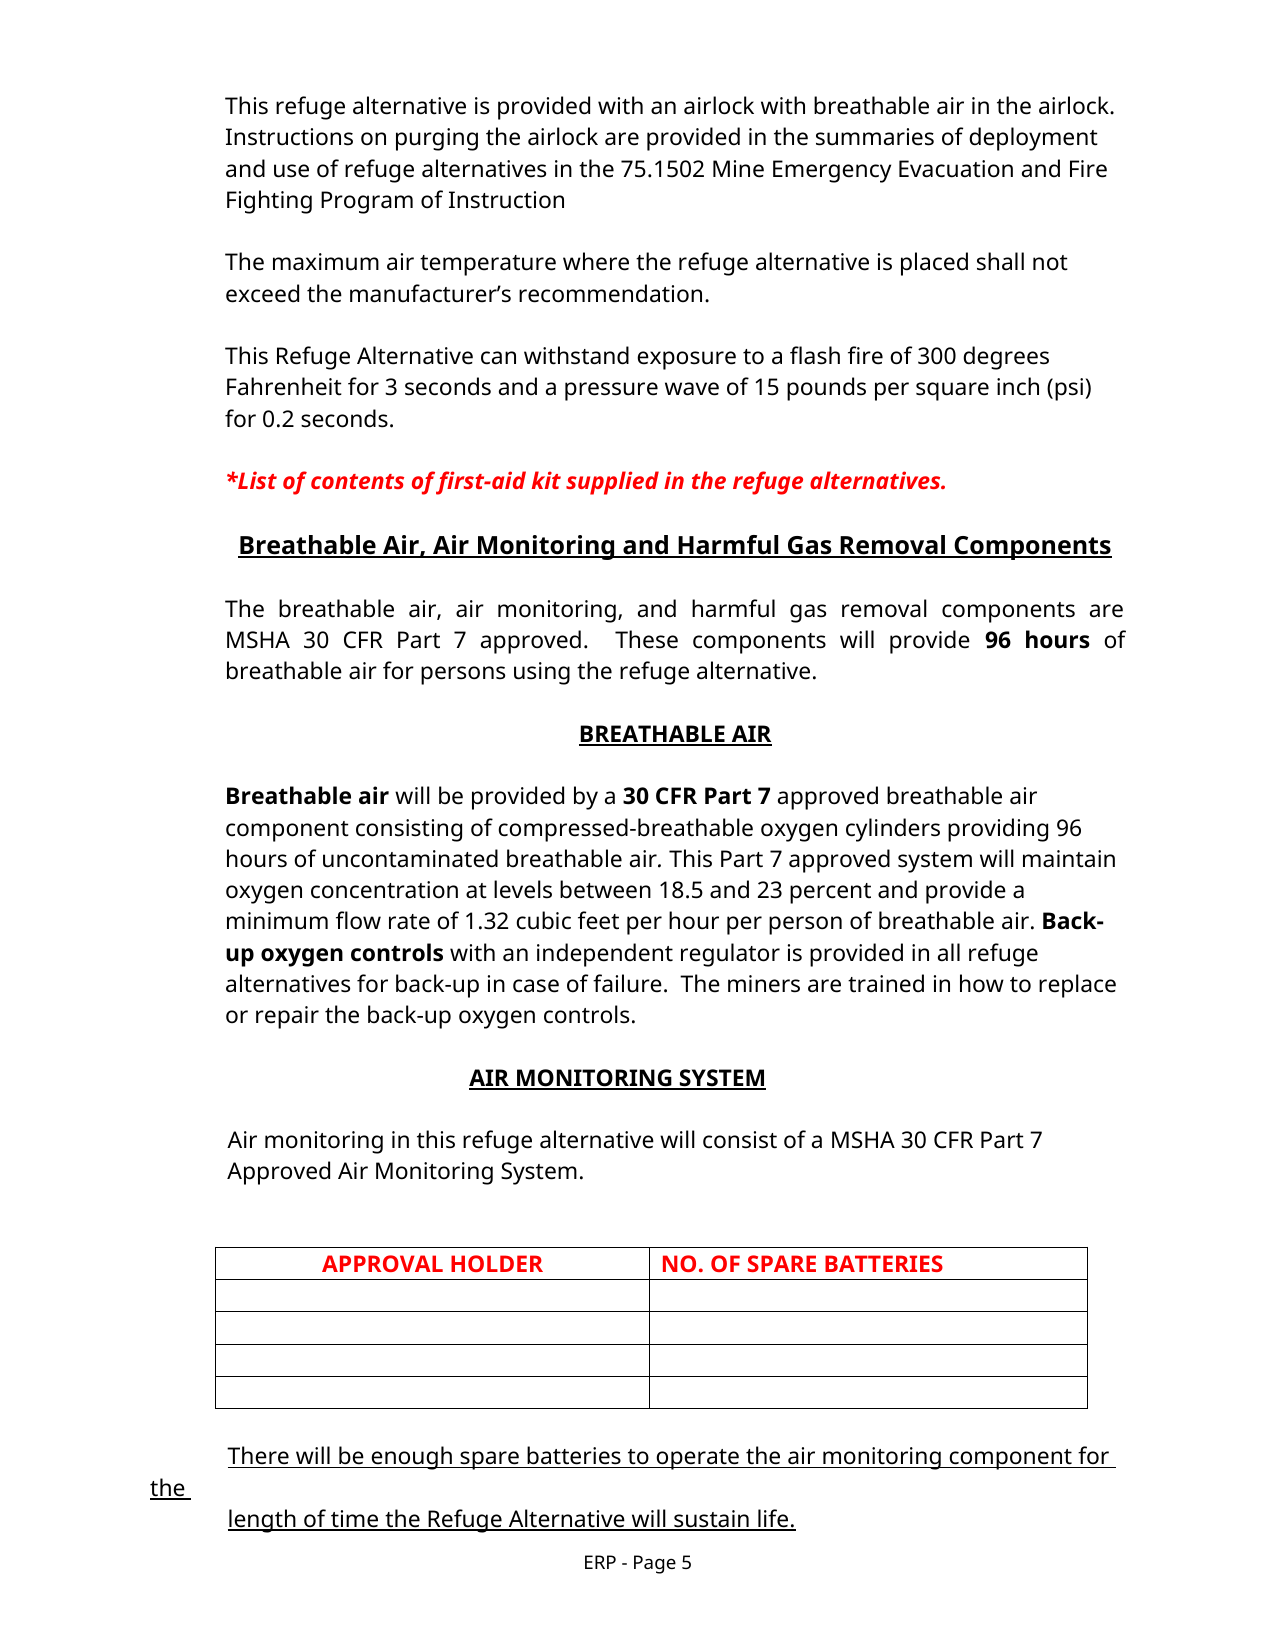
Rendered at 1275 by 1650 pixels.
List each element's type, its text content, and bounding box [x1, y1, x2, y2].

list The maximum air temperature where the refuge alternative is placed shall not exceed the manufacturer’s recommendation. [225, 246, 1125, 309]
list AIR MONITORING SYSTEM [225, 1062, 1125, 1093]
table_cell [650, 1377, 1087, 1408]
table_header APPROVAL HOLDER [216, 1248, 649, 1279]
table_cell [216, 1312, 649, 1343]
text BREATHABLE AIR [225, 718, 1125, 749]
text The breathable air, air monitoring, and harmful gas removal components are MSHA 30 CFR Part 7 approved. These components will provide 96 hours of breathable air for persons using the refuge alternative. [225, 593, 1125, 687]
text There will be enough spare batteries to operate the air monitoring component for the [150, 1440, 1125, 1503]
list This Refuge Alternative can withstand exposure to a flash fire of 300 degrees Fahrenheit for 3 seconds and a pressure wave of 15 pounds per square inch (psi) for 0.2 seconds. [225, 340, 1125, 434]
list This refuge alternative is provided with an airlock with breathable air in the airlock. Instructions on purging the airlock are provided in the summaries of deployment and use of refuge alternatives in the 75.1502 Mine Emergency Evacuation and Fire Fighting Program of Instruction [225, 90, 1125, 215]
table_cell [650, 1312, 1087, 1343]
list Breathable air will be provided by a 30 CFR Part 7 approved breathable air component consisting of compressed-breathable oxygen cylinders providing 96 hours of uncontaminated breathable air. This Part 7 approved system will maintain oxygen concentration at levels between 18.5 and 23 percent and provide a minimum flow rate of 1.32 cubic feet per hour per person of breathable air. Back-up oxygen controls with an independent regulator is provided in all refuge alternatives for back-up in case of failure. The miners are trained in how to replace or repair the back-up oxygen controls. [225, 780, 1125, 1030]
table_cell [216, 1345, 649, 1376]
table_header NO. OF SPARE BATTERIES [650, 1248, 1087, 1279]
table_cell [216, 1280, 649, 1311]
text Air monitoring in this refuge alternative will consist of a MSHA 30 CFR Part 7 [150, 1124, 1125, 1155]
text Approved Air Monitoring System. [150, 1155, 1125, 1187]
table_cell [650, 1345, 1087, 1376]
table_cell [650, 1280, 1087, 1311]
text Breathable Air, Air Monitoring and Harmful Gas Removal Components [225, 527, 1125, 562]
list *List of contents of first-aid kit supplied in the refuge alternatives. [225, 465, 1125, 496]
text length of time the Refuge Alternative will sustain life. [150, 1503, 1125, 1534]
table_cell [216, 1377, 649, 1408]
